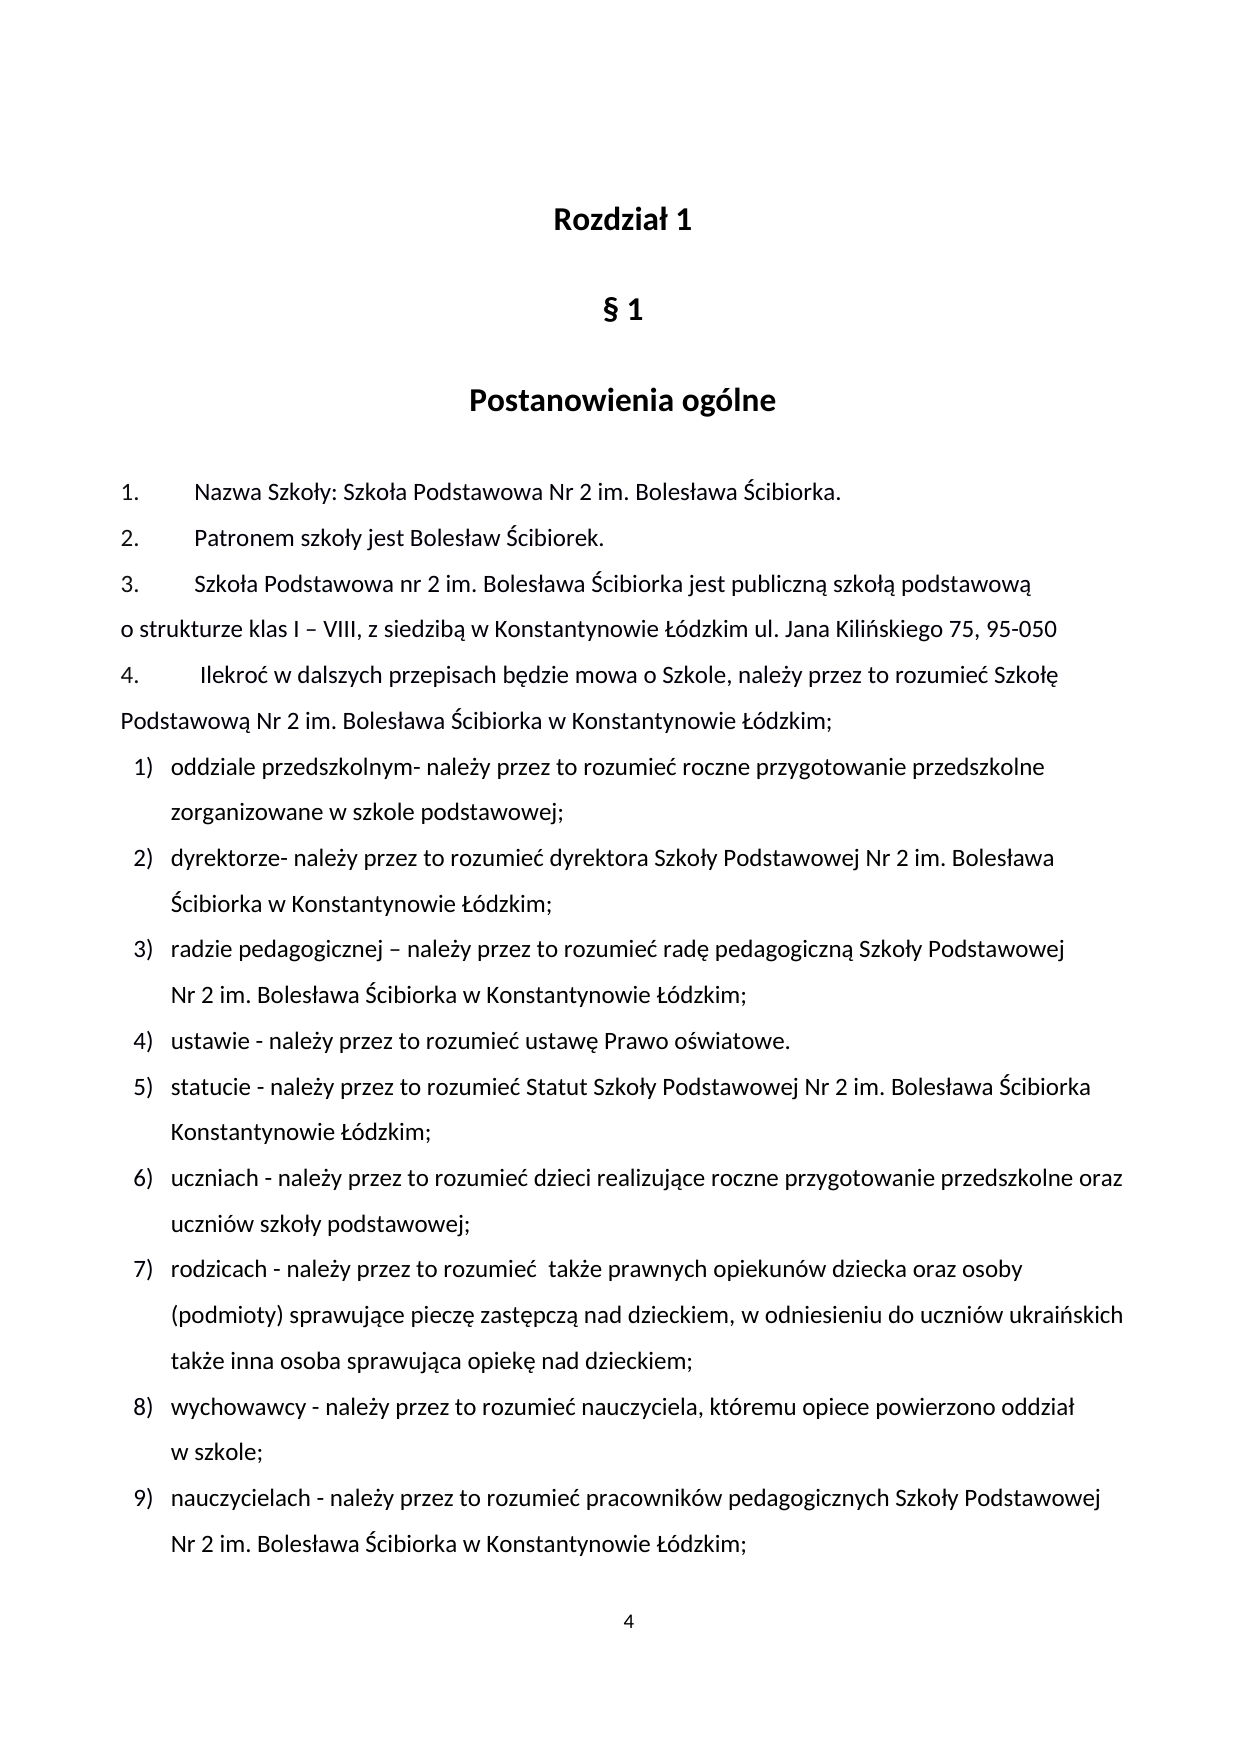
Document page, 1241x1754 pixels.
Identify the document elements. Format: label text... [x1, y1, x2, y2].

list ustawie - należy przez to rozumieć ustawę Prawo oświatowe. [133, 1025, 1125, 1056]
list Patronem szkoły jest Bolesław Ścibiorek. [194, 522, 1125, 552]
list rodzicach - należy przez to rozumieć także prawnych opiekunów dziecka oraz osoby (podmioty) sprawujące pieczę zastępczą nad dzieckiem, w odniesieniu do uczniów ukraińskich także inna osoba sprawująca opiekę nad dzieckiem; [133, 1254, 1125, 1376]
list dyrektorze- należy przez to rozumieć dyrektora Szkoły Podstawowej Nr 2 im. Bolesława Ścibiorka w Konstantynowie Łódzkim; [133, 842, 1125, 918]
list wychowawcy - należy przez to rozumieć nauczyciela, któremu opiece powierzono oddział w szkole; [133, 1391, 1125, 1467]
list uczniach - należy przez to rozumieć dzieci realizujące roczne przygotowanie przedszkolne oraz uczniów szkoły podstawowej; [133, 1162, 1125, 1238]
list radzie pedagogicznej – należy przez to rozumieć radę pedagogiczną Szkoły Podstawowej Nr 2 im. Bolesława Ścibiorka w Konstantynowie Łódzkim; [133, 933, 1125, 1010]
list Szkoła Podstawowa nr 2 im. Bolesława Ścibiorka jest publiczną szkołą podstawową o strukturze klas I – VIII, z siedzibą w Konstantynowie Łódzkim ul. Jana Kilińskiego 75, 95-050 [120, 568, 1125, 644]
subtitle § 1 [120, 288, 1125, 329]
list statucie - należy przez to rozumieć Statut Szkoły Podstawowej Nr 2 im. Bolesława Ścibiorka Konstantynowie Łódzkim; [133, 1071, 1125, 1147]
list oddziale przedszkolnym- należy przez to rozumieć roczne przygotowanie przedszkolne zorganizowane w szkole podstawowej; [133, 751, 1125, 827]
list Ilekroć w dalszych przepisach będzie mowa o Szkole, należy przez to rozumieć Szkołę Podstawową Nr 2 im. Bolesława Ścibiorka w Konstantynowie Łódzkim; [120, 659, 1125, 735]
list Nazwa Szkoły: Szkoła Podstawowa Nr 2 im. Bolesława Ścibiorka. [194, 476, 1125, 507]
list nauczycielach - należy przez to rozumieć pracowników pedagogicznych Szkoły Podstawowej Nr 2 im. Bolesława Ścibiorka w Konstantynowie Łódzkim; [133, 1482, 1125, 1558]
subtitle Postanowienia ogólne [120, 379, 1125, 420]
subtitle Rozdział 1 [120, 198, 1125, 238]
